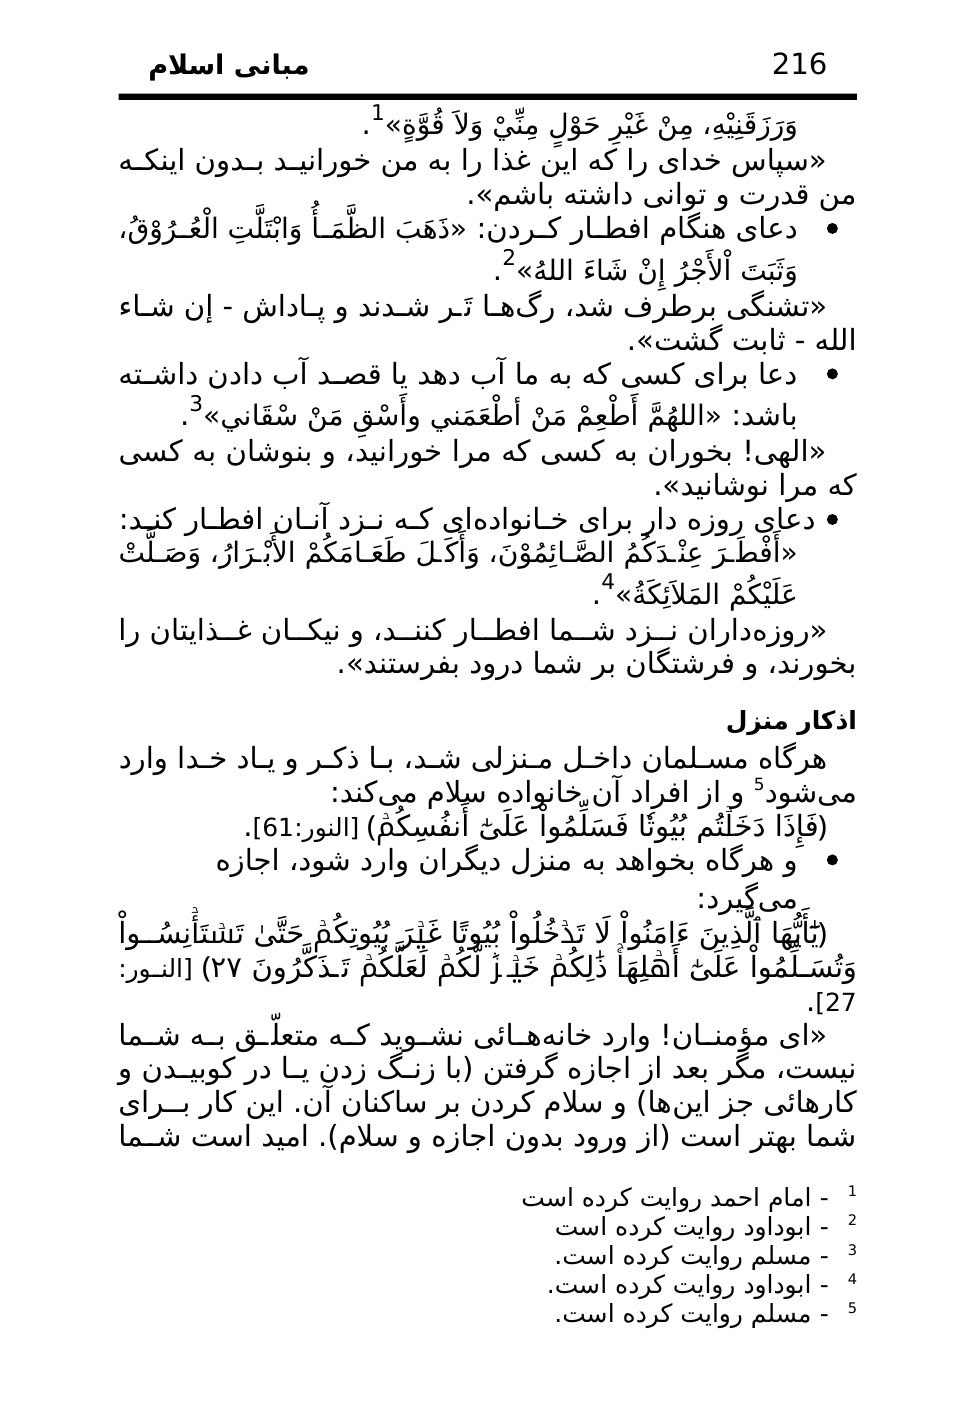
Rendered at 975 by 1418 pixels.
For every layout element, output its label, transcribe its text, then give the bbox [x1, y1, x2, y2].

text «الهى! بخوران به كسى كه مرا خورانيد، و بنوشان به كسى كه مرا نوشانيد». [118, 435, 857, 503]
list دعای روزه دار برای خانواده‌ای که نزد آنان افطار کند: «أَفْطَرَ عِنْدَكُمُ الصَّائِمُوْنَ، وَأَكَلَ طَعَامَكُمْ الأَبْرَارُ، وَصَلَّتْ عَلَيْكُمْ المَلاَئِكَةُ». [118, 503, 827, 613]
list دعای هنگام افطار کردن: «ذَهَبَ الظَّمَأُ وَابْتَلَّتِ الْعُرُوْقُ، وَثَبَتَ اْلأَجْرُ إِنْ شَاءَ اللهُ». [118, 212, 827, 289]
text ﴿يَٰٓأَيُّهَا ٱلَّذِينَ ءَامَنُواْ لَا تَدۡخُلُواْ بُيُوتًا غَيۡرَ بُيُوتِكُمۡ حَتَّىٰ تَسۡتَأۡنِسُواْ وَتُسَلِّمُواْ عَلَىٰٓ أَهۡلِهَاۚ ذَٰلِكُمۡ خَيۡرٞ لَّكُمۡ لَعَلَّكُمۡ تَذَكَّرُونَ ٢٧﴾ [النور: 27]. [118, 916, 857, 1018]
text ﴿فَإِذَا دَخَلۡتُم بُيُوتٗا فَسَلِّمُواْ عَلَىٰٓ أَنفُسِكُمۡ﴾ [النور:61]. [118, 809, 857, 843]
text «سپاس خداى را که این غذا را به من خورانید بدون اینکه من قدرت و توانى داشته باشم». [118, 144, 857, 212]
text هرگاه مسلمان داخل منزلی شد، با ذکر و یاد خدا وارد می‌شود و از افراد آن خانواده‌ سلام می‌کند: [118, 741, 857, 809]
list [118, 100, 827, 144]
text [118, 1018, 857, 1154]
text «روزه‌داران نزد شما افطار كنند، و نيكان غذايتان را بخورند، و فرشتگان بر شما درود بفرستند». [118, 613, 857, 681]
text اذکار منزل [118, 706, 857, 735]
text «تشنگى برطرف شد، رگ‌ها تَر شدند و پاداش - إن شاء الله - ثابت گشت». [118, 289, 857, 357]
list و هرگاه بخواهد به‌ منزل دیگران وارد شود، اجازه‌ می‌گیرد: [118, 843, 827, 916]
list دعا برای کسی که به ما آب دهد یا قصد آب دادن داشته باشد: «اللهُمَّ أَطْعِمْ مَنْ أطْعَمَني وأَسْقِ مَنْ سْقَاني». [118, 357, 827, 435]
